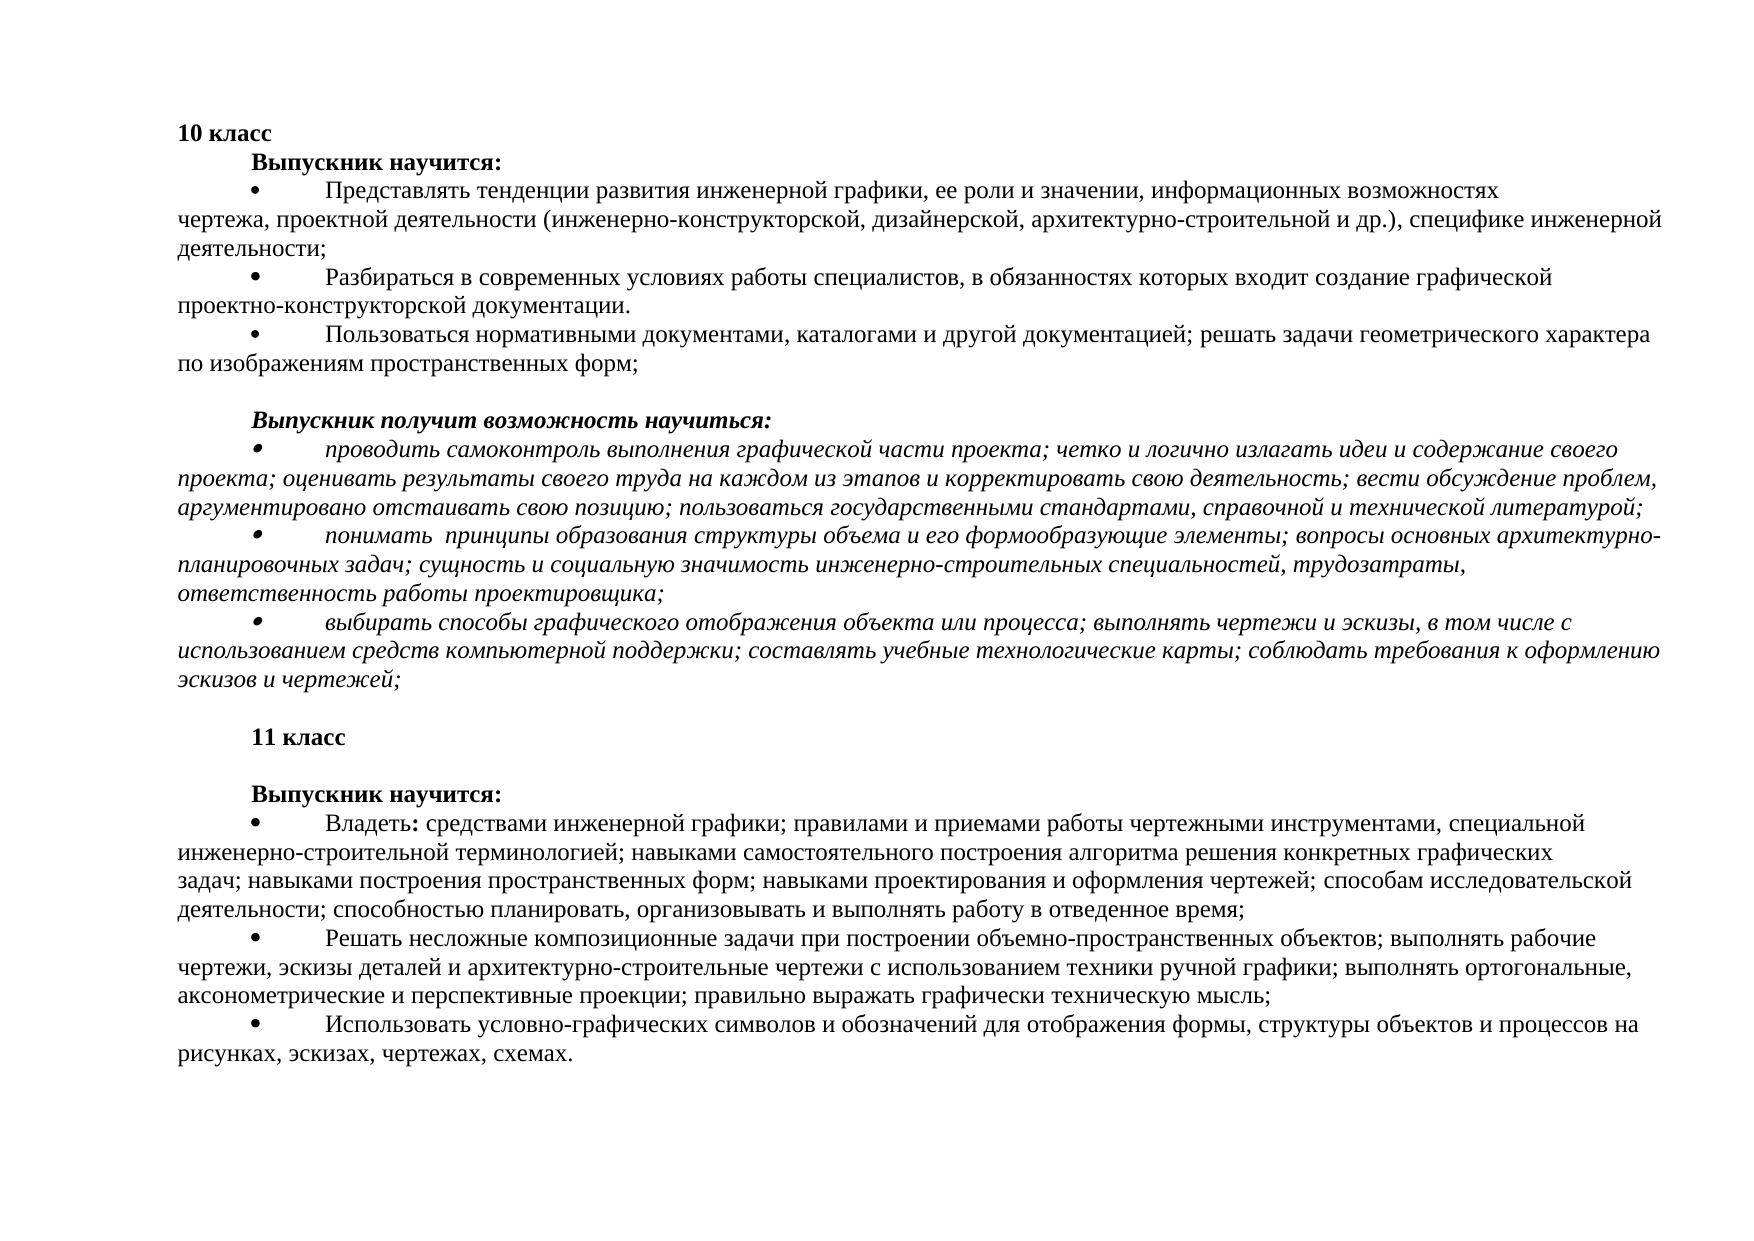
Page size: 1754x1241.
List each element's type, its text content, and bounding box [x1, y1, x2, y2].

list понимать принципы образования структуры объема и его формообразующие элементы; вопросы основных архитектурно-планировочных задач; сущность и социальную значимость инженерно-строительных специальностей, трудозатраты, ответственность работы проектировщика; [177, 521, 1665, 607]
text 11 класс [177, 722, 1665, 751]
list проводить самоконтроль выполнения графической части проекта; четко и логично излагать идеи и содержание своего проекта; оценивать результаты своего труда на каждом из этапов и корректировать свою деятельность; вести обсуждение проблем, аргументировано отстаивать свою позицию; пользоваться государственными стандартами, справочной и технической литературой; [177, 434, 1665, 521]
text Выпускник получит возможность научиться: [177, 406, 1665, 434]
list Использовать условно-графических символов и обозначений для отображения формы, структуры объектов и процессов на рисунках, эскизах, чертежах, схемах. [177, 1009, 1665, 1067]
text 10 класс [177, 118, 1665, 147]
list Представлять тенденции развития инженерной графики, ее роли и значении, информационных возможностях чертежа, проектной деятельности (инженерно-конструкторской, дизайнерской, архитектурно-строительной и др.), специфике инженерной деятельности; [177, 176, 1665, 262]
list Разбираться в современных условиях работы специалистов, в обязанностях которых входит создание графической проектно-конструкторской документации. [177, 262, 1665, 319]
list Пользоваться нормативными документами, каталогами и другой документацией; решать задачи геометрического характера по изображениям пространственных форм; [177, 319, 1665, 377]
list выбирать способы графического отображения объекта или процесса; выполнять чертежи и эскизы, в том числе с использованием средств компьютерной поддержки; составлять учебные технологические карты; соблюдать требования к оформлению эскизов и чертежей; [177, 607, 1665, 693]
text Выпускник научится: [177, 779, 1665, 808]
list Владеть: средствами инженерной графики; правилами и приемами работы чертежными инструментами, специальной инженерно-строительной терминологией; навыками самостоятельного построения алгоритма решения конкретных графических задач; навыками построения пространственных форм; навыками проектирования и оформления чертежей; способам исследовательской деятельности; способностью планировать, организовывать и выполнять работу в отведенное время; [177, 808, 1665, 923]
list Решать несложные композиционные задачи при построении объемно-пространственных объектов; выполнять рабочие чертежи, эскизы деталей и архитектурно-строительные чертежи с использованием техники ручной графики; выполнять ортогональные, аксонометрические и перспективные проекции; правильно выражать графически техническую мысль; [177, 923, 1665, 1009]
text Выпускник научится: [177, 147, 1665, 176]
